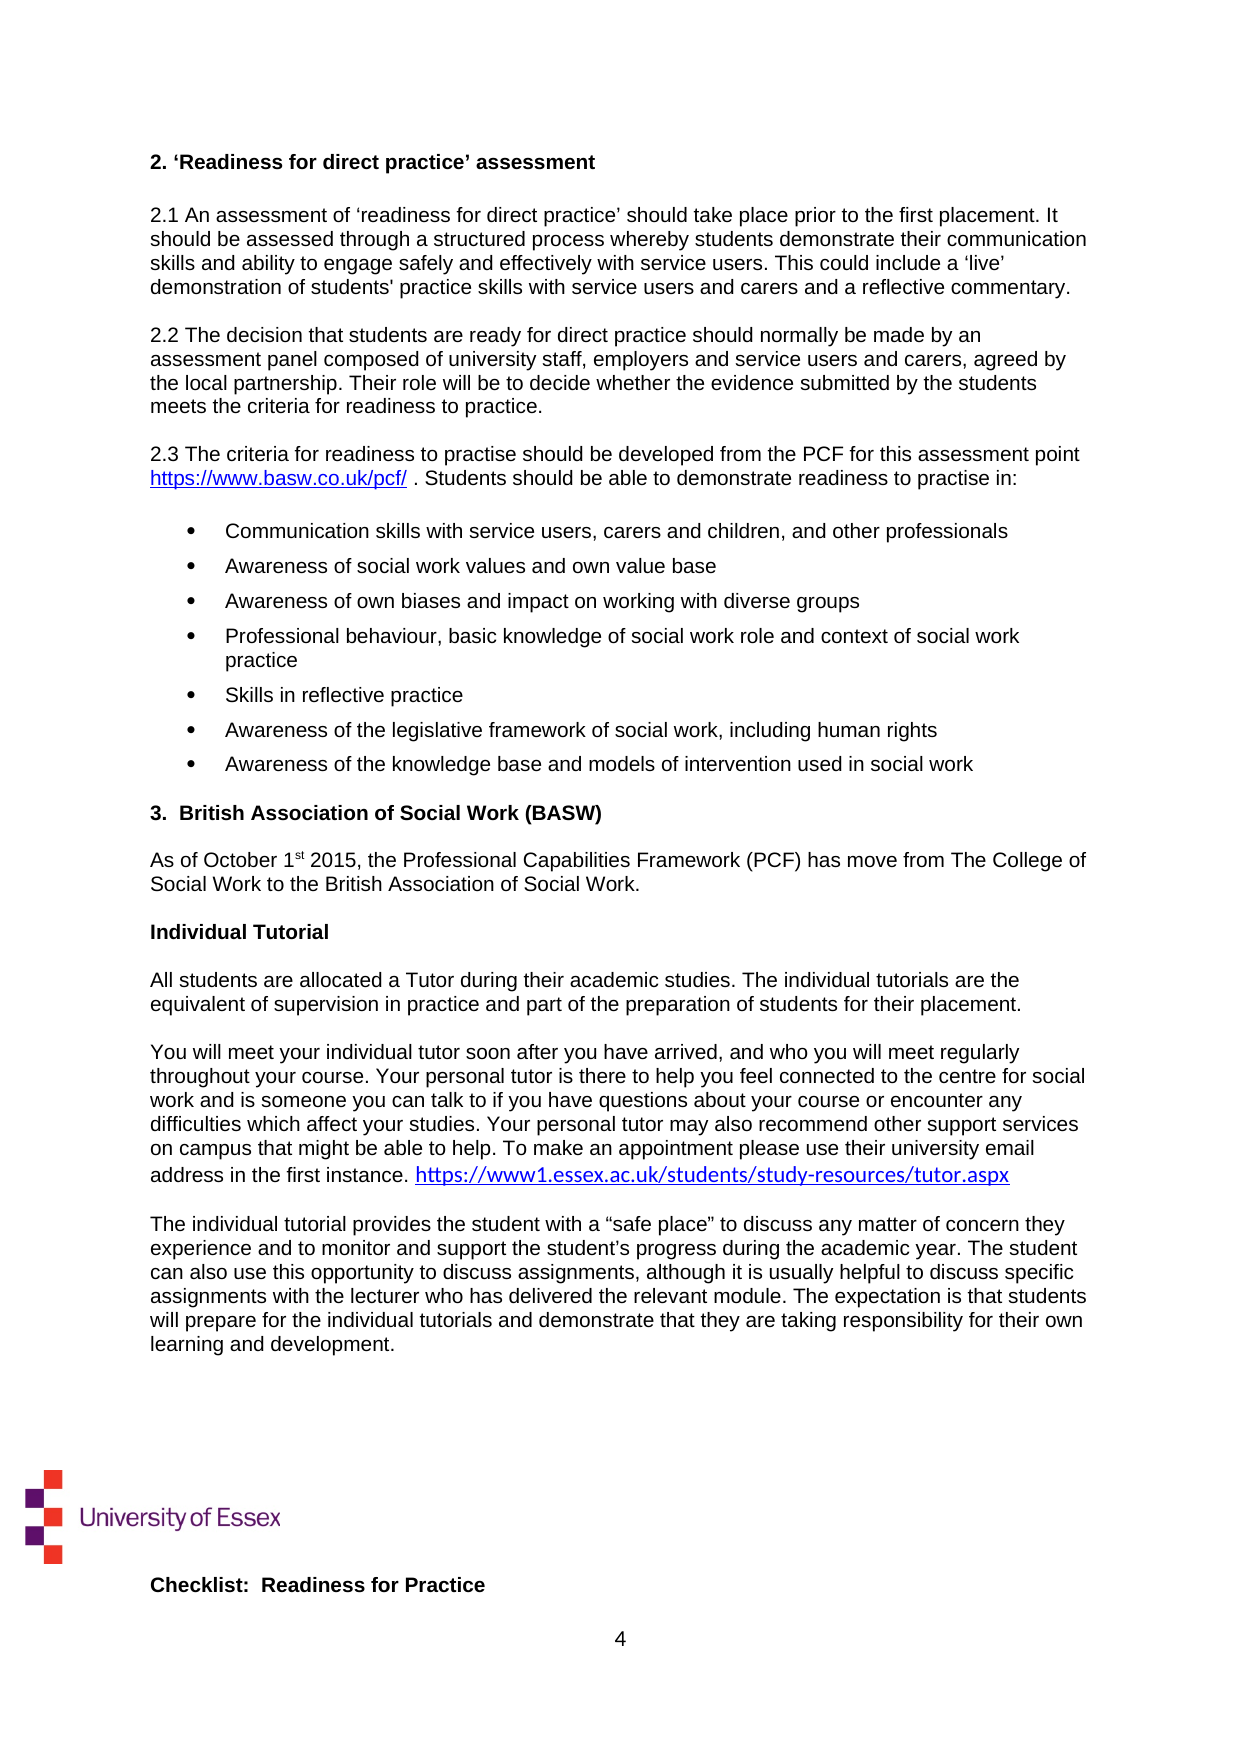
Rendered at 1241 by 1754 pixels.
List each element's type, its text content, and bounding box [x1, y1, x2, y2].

list Awareness of social work values and own value base [187, 554, 1090, 578]
text The individual tutorial provides the student with a “safe place” to discuss any matter of concern they experience and to monitor and support the student’s progress during the academic year. The student can also use this opportunity to discuss assignments, although it is usually helpful to discuss specific assignments with the lecturer who has delivered the relevant module. The expectation is that students will prepare for the individual tutorials and demonstrate that they are taking responsibility for their own learning and development. [150, 1212, 1090, 1355]
list Professional behaviour, basic knowledge of social work role and context of social work practice [187, 624, 1090, 672]
list Awareness of the knowledge base and models of intervention used in social work [187, 752, 1090, 776]
text As of October 1st 2015, the Professional Capabilities Framework (PCF) has move from The College of Social Work to the British Association of Social Work. [150, 848, 1090, 896]
picture [25, 1470, 280, 1564]
text You will meet your individual tutor soon after you have arrived, and who you will meet regularly throughout your course. Your personal tutor is there to help you feel connected to the centre for social work and is someone you can talk to if you have questions about your course or encounter any difficulties which affect your studies. Your personal tutor may also recommend other support services on campus that might be able to help. To make an appointment please use their university email address in the first instance. https://www1.essex.ac.uk/students/study-resources/tutor.aspx [150, 1040, 1090, 1188]
text Individual Tutorial [150, 920, 1090, 944]
text 3. British Association of Social Work (BASW) [150, 800, 1090, 824]
list Awareness of the legislative framework of social work, including human rights [187, 717, 1090, 741]
text 2.2 The decision that students are ready for direct practice should normally be made by an assessment panel composed of university staff, employers and service users and carers, agreed by the local partnership. Their role will be to decide whether the evidence submitted by the students meets the criteria for readiness to practice. [150, 322, 1090, 418]
text 2.1 An assessment of ‘readiness for direct practice’ should take place prior to the first placement. It should be assessed through a structured process whereby students demonstrate their communication skills and ability to engage safely and effectively with service users. This could include a ‘live’ demonstration of students' practice skills with service users and carers and a reflective commentary. [150, 203, 1090, 298]
text 2. ‘Readiness for direct practice’ assessment [150, 150, 1090, 174]
text Checklist: Readiness for Practice [150, 1573, 1090, 1597]
list Communication skills with service users, carers and children, and other professionals [187, 519, 1090, 543]
list Awareness of own biases and impact on working with diverse groups [187, 589, 1090, 613]
list Skills in reflective practice [187, 682, 1090, 707]
text All students are allocated a Tutor during their academic studies. The individual tutorials are the equivalent of supervision in practice and part of the preparation of students for their placement. [150, 968, 1090, 1016]
text 2.3 The criteria for readiness to practise should be developed from the PCF for this assessment point https://www.basw.co.uk/pcf/ . Students should be able to demonstrate readiness to practise in: [150, 442, 1090, 490]
